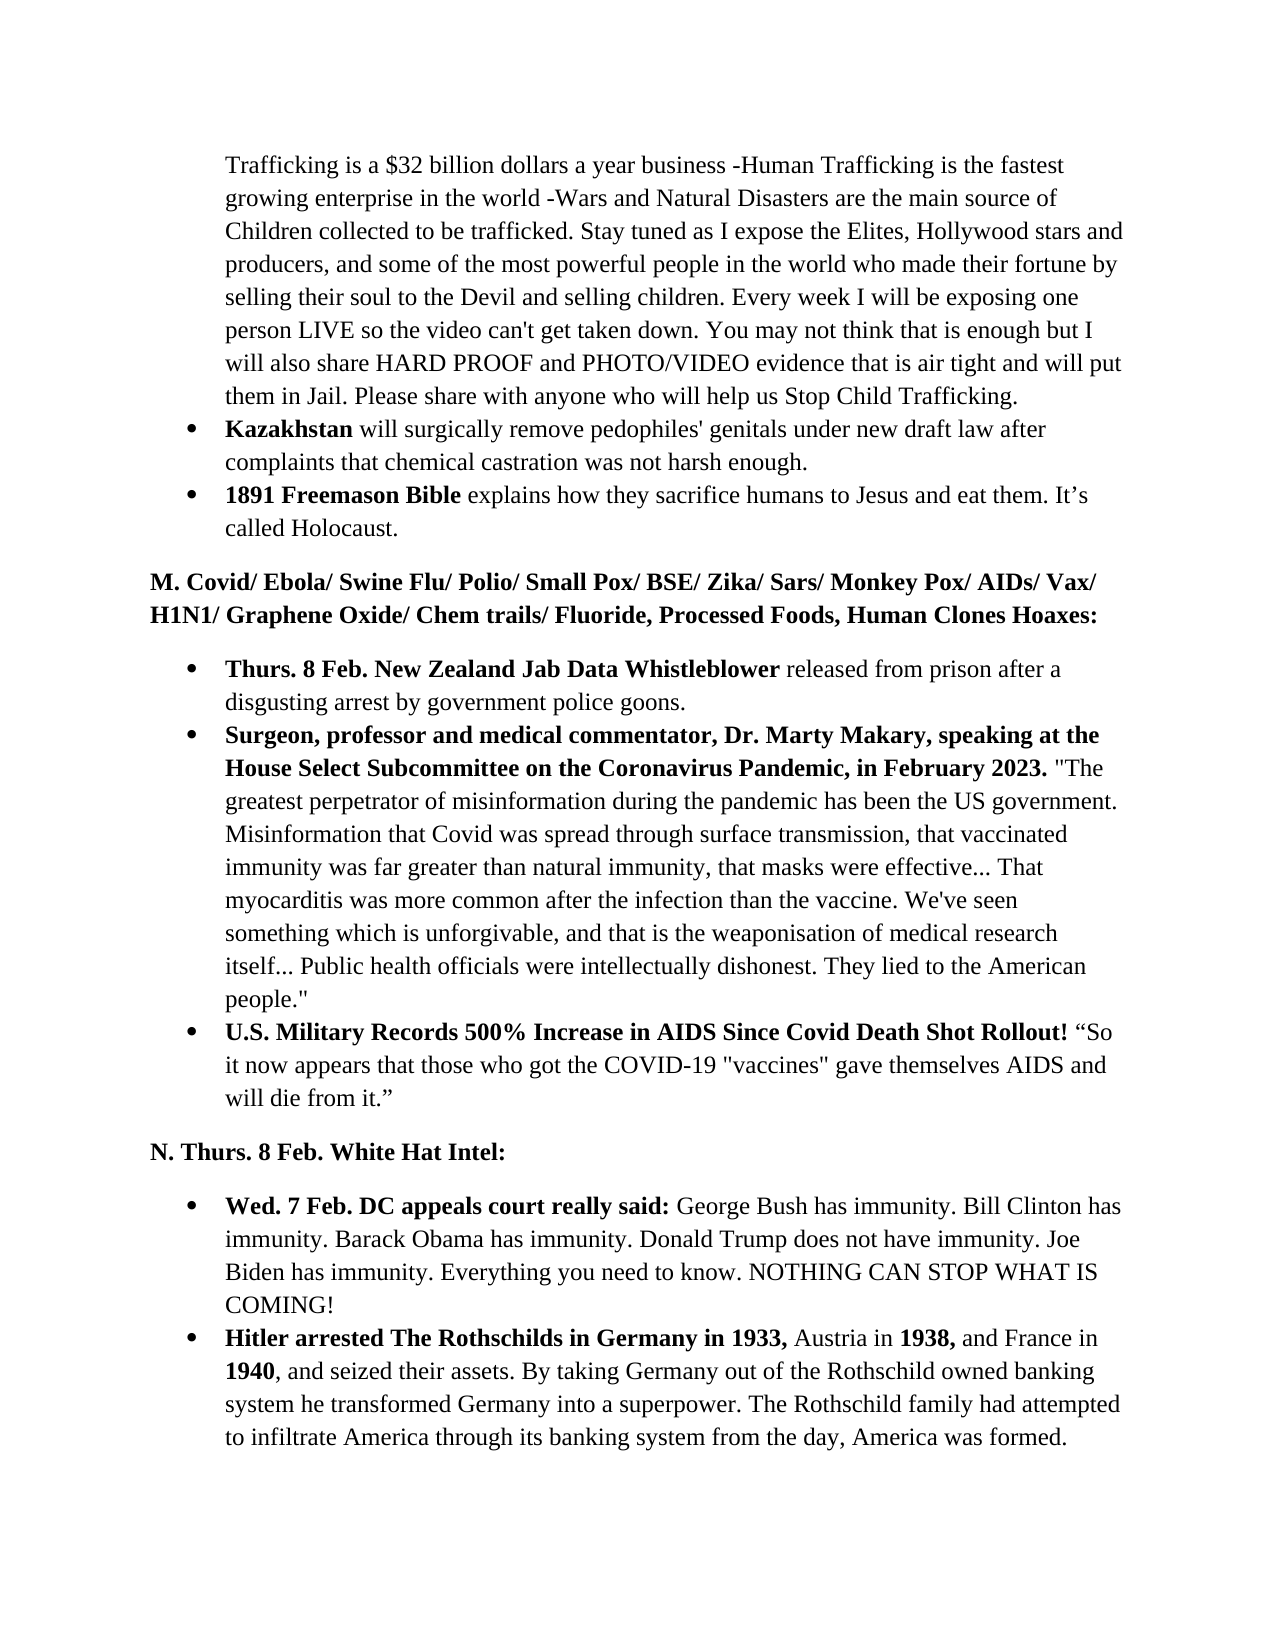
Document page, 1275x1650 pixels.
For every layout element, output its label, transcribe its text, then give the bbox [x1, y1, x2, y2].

list Thurs. 8 Feb. New Zealand Jab Data Whistleblower released from prison after a disgusting arrest by government police goons. [187, 654, 1125, 716]
list U.S. Military Records 500% Increase in AIDS Since Covid Death Shot Rollout! “So it now appears that those who got the COVID-19 "vaccines" gave themselves AIDS and will die from it.” [187, 1017, 1125, 1112]
list Surgeon, professor and medical commentator, Dr. Marty Makary, speaking at the House Select Subcommittee on the Coronavirus Pandemic, in February 2023. "The greatest perpetrator of misinformation during the pandemic has been the US government. Misinformation that Covid was spread through surface transmission, that vaccinated immunity was far greater than natural immunity, that masks were effective... That myocarditis was more common after the infection than the vaccine. We've seen something which is unforgivable, and that is the weaponisation of medical research itself... Public health officials were intellectually dishonest. They lied to the American people." [187, 720, 1125, 1013]
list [187, 150, 1125, 410]
text N. Thurs. 8 Feb. White Hat Intel: [150, 1137, 1125, 1166]
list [187, 1323, 1125, 1451]
text M. Covid/ Ebola/ Swine Flu/ Polio/ Small Pox/ BSE/ Zika/ Sars/ Monkey Pox/ AIDs/ Vax/ H1N1/ Graphene Oxide/ Chem trails/ Fluoride, Processed Foods, Human Clones Hoaxes: [150, 567, 1125, 629]
list 1891 Freemason Bible explains how they sacrifice humans to Jesus and eat them. It’s called Holocaust. [187, 480, 1125, 542]
list Wed. 7 Feb. DC appeals court really said: George Bush has immunity. Bill Clinton has immunity. Barack Obama has immunity. Donald Trump does not have immunity. Joe Biden has immunity. Everything you need to know. NOTHING CAN STOP WHAT IS COMING! [187, 1191, 1125, 1319]
list Kazakhstan will surgically remove pedophiles' genitals under new draft law after complaints that chemical castration was not harsh enough. [187, 414, 1125, 476]
